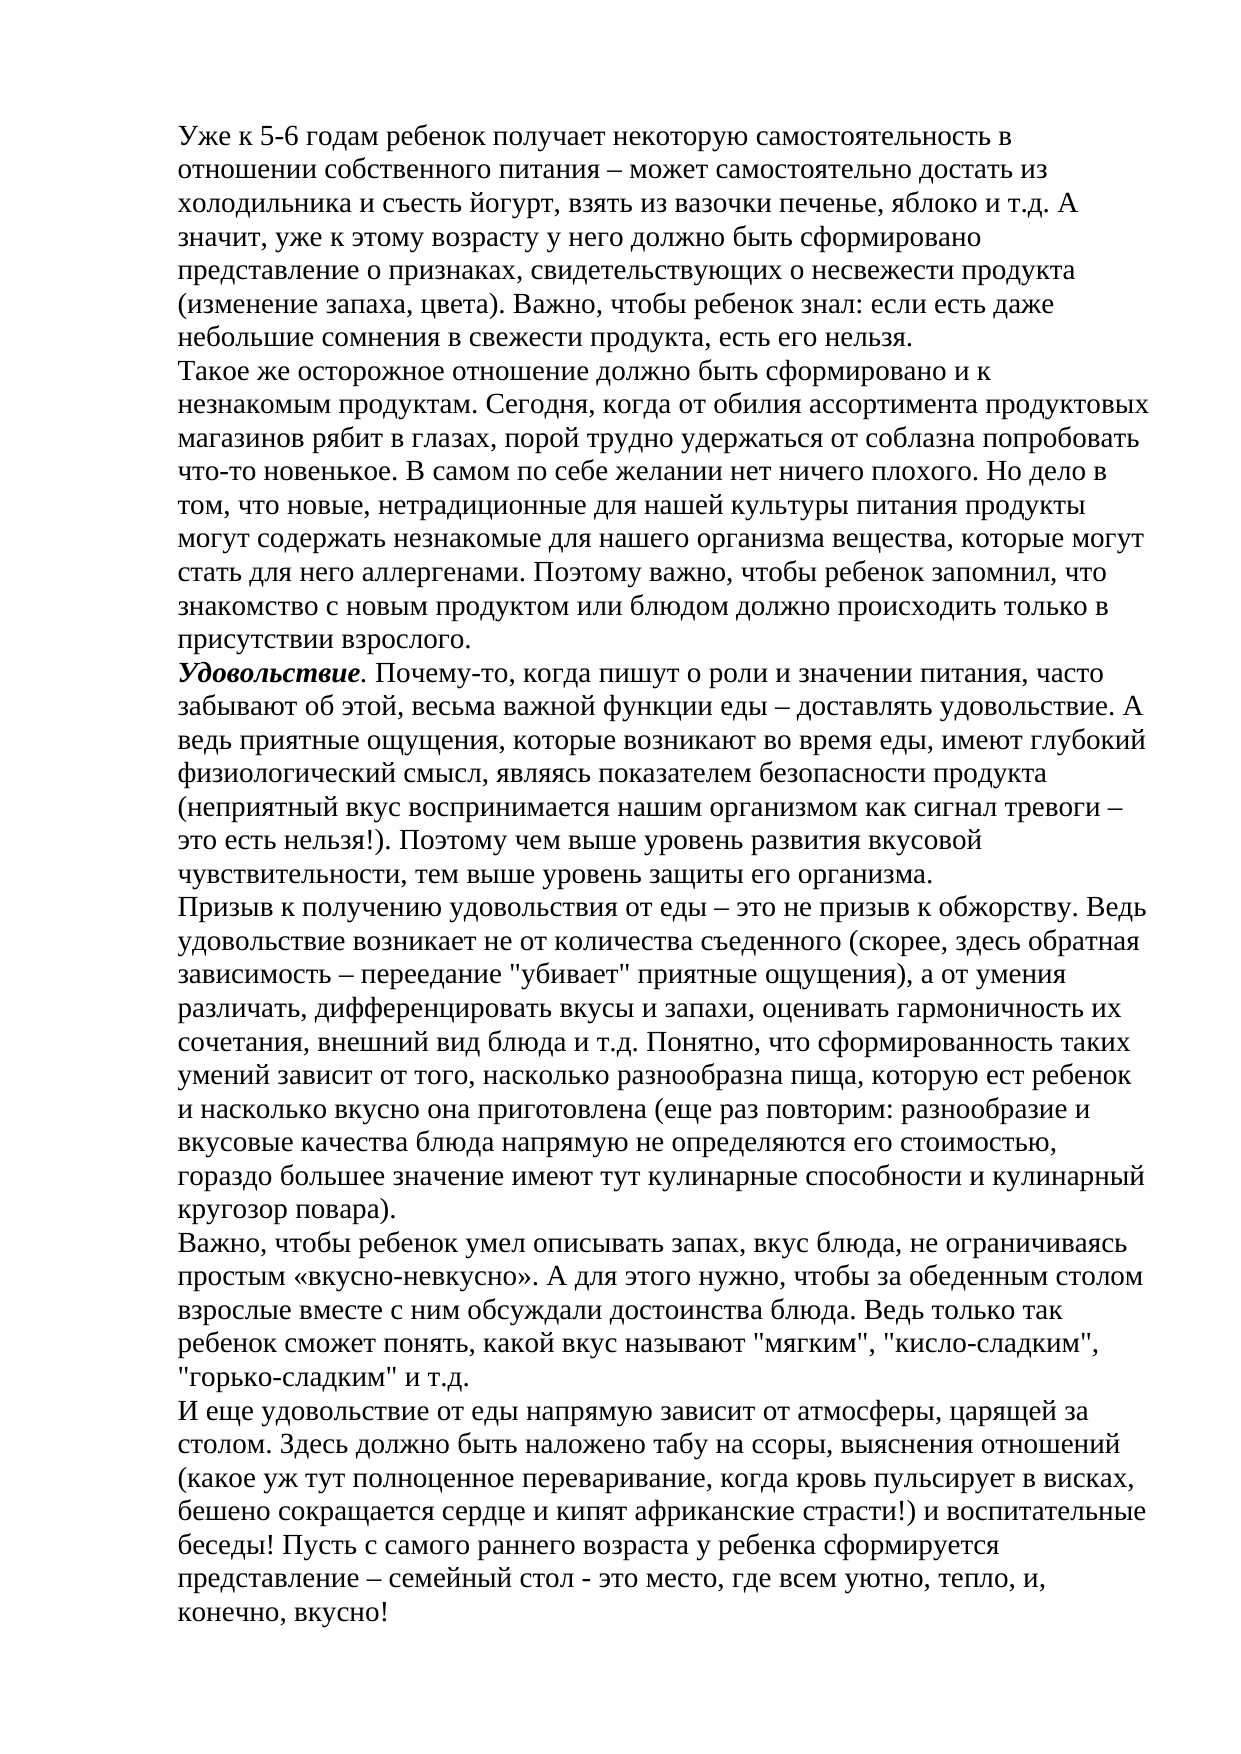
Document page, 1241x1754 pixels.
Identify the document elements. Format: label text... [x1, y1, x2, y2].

text Призыв к получению удовольствия от еды – это не призыв к обжорству. Ведь удовольствие возникает не от количества съеденного (скорее, здесь обратная зависимость – переедание "убивает" приятные ощущения), а от умения различать, дифференцировать вкусы и запахи, оценивать гармоничность их сочетания, внешний вид блюда и т.д. Понятно, что сформированность таких умений зависит от того, насколько разнообразна пища, которую ест ребенок и насколько вкусно она приготовлена (еще раз повторим: разнообразие и вкусовые качества блюда напрямую не определяются его стоимостью, гораздо большее значение имеют тут кулинарные способности и кулинарный кругозор повара). [177, 889, 1152, 1225]
text Важно, чтобы ребенок умел описывать запах, вкус блюда, не ограничиваясь простым «вкусно-невкусно». А для этого нужно, чтобы за обеденным столом взрослые вместе с ним обсуждали достоинства блюда. Ведь только так ребенок сможет понять, какой вкус называют "мягким", "кисло-сладким", "горько-сладким" и т.д. [177, 1225, 1152, 1393]
text И еще удовольствие от еды напрямую зависит от атмосферы, царящей за столом. Здесь должно быть наложено табу на ссоры, выяснения отношений (какое уж тут полноценное переваривание, когда кровь пульсирует в висках, бешено сокращается сердце и кипят африканские страсти!) и воспитательные беседы! Пусть с самого раннего возраста у ребенка сформируется представление – семейный стол - это место, где всем уютно, тепло, и, конечно, вкусно! [177, 1393, 1152, 1627]
text Такое же осторожное отношение должно быть сформировано и к незнакомым продуктам. Сегодня, когда от обилия ассортимента продуктовых магазинов рябит в глазах, порой трудно удержаться от соблазна попробовать что-то новенькое. В самом по себе желании нет ничего плохого. Но дело в том, что новые, нетрадиционные для нашей культуры питания продукты могут содержать незнакомые для нашего организма вещества, которые могут стать для него аллергенами. Поэтому важно, чтобы ребенок запомнил, что знакомство с новым продуктом или блюдом должно происходить только в присутствии взрослого. [177, 353, 1152, 655]
text Уже к 5-6 годам ребенок получает некоторую самостоятельность в отношении собственного питания – может самостоятельно достать из холодильника и съесть йогурт, взять из вазочки печенье, яблоко и т.д. А значит, уже к этому возрасту у него должно быть сформировано представление о признаках, свидетельствующих о несвежести продукта (изменение запаха, цвета). Важно, чтобы ребенок знал: если есть даже небольшие сомнения в свежести продукта, есть его нельзя. [177, 118, 1152, 353]
text Удовольствие. Почему-то, когда пишут о роли и значении питания, часто забывают об этой, весьма важной функции еды – доставлять удовольствие. А ведь приятные ощущения, которые возникают во время еды, имеют глубокий физиологический смысл, являясь показателем безопасности продукта (неприятный вкус воспринимается нашим организмом как сигнал тревоги – это есть нельзя!). Поэтому чем выше уровень развития вкусовой чувствительности, тем выше уровень защиты его организма. [177, 655, 1152, 889]
